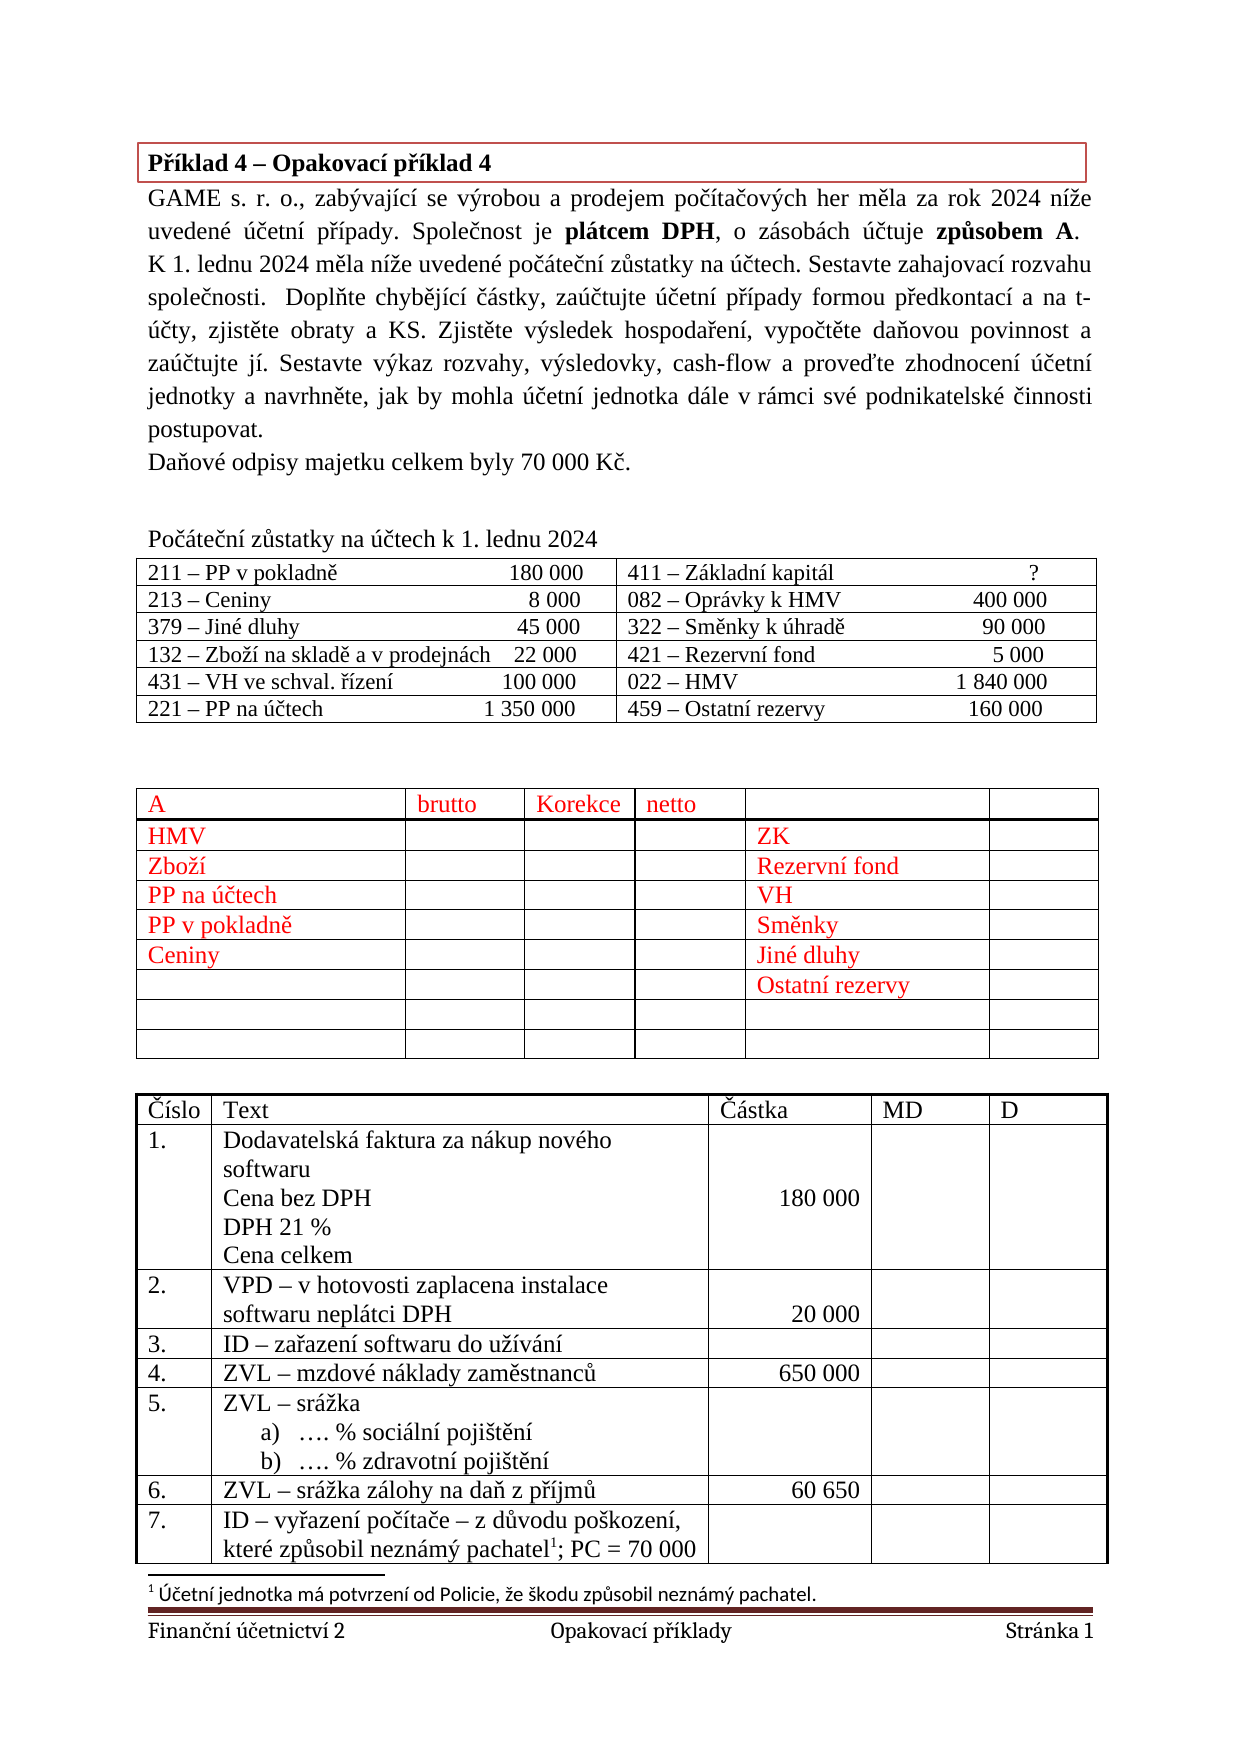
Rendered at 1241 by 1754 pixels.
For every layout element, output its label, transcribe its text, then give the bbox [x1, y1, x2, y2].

table_cell [872, 1125, 989, 1269]
table_header 211 – PP v pokladně 180 000 [137, 559, 616, 585]
table_cell 132 – Zboží na skladě a v prodejnách 22 000 [137, 641, 616, 667]
table_cell [525, 970, 634, 999]
table_cell 3. [138, 1329, 211, 1357]
table_cell [990, 881, 1098, 909]
table_cell [525, 881, 634, 909]
table_cell [636, 1030, 745, 1058]
table_cell [636, 821, 745, 850]
table_cell VH [746, 881, 989, 909]
table_cell VPD – v hotovosti zaplacena instalace softwaru neplátci DPH [212, 1270, 708, 1328]
table_cell [990, 1030, 1098, 1058]
table_cell 082 – Oprávky k HMV 400 000 [617, 586, 1096, 612]
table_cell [212, 1505, 708, 1563]
table_cell [636, 970, 745, 999]
table_cell PP v pokladně [137, 910, 405, 939]
table_cell [636, 881, 745, 909]
table_header [990, 789, 1098, 818]
table_cell [406, 851, 524, 879]
table_cell HMV [137, 821, 405, 850]
text Daňové odpisy majetku celkem byly 70 000 Kč. [148, 447, 1093, 476]
table_cell Zboží [137, 851, 405, 879]
text Příklad 4 – Opakovací příklad 4 [148, 148, 1085, 176]
table_cell [636, 910, 745, 939]
table_cell 5. [138, 1388, 211, 1474]
table_cell 650 000 [709, 1359, 871, 1387]
table_cell [990, 1000, 1098, 1028]
table_cell [525, 821, 634, 850]
table_cell [525, 910, 634, 939]
table_cell [990, 1270, 1106, 1328]
table_cell [137, 970, 405, 999]
table_header netto [636, 789, 745, 818]
table_cell 421 – Rezervní fond 5 000 [617, 641, 1096, 667]
table_cell [406, 1030, 524, 1058]
table_cell [990, 1359, 1106, 1387]
table_cell [709, 1388, 871, 1474]
table_cell 221 – PP na účtech 1 350 000 [137, 696, 616, 722]
table_header Číslo [138, 1096, 211, 1124]
table_header A [137, 789, 405, 818]
table_cell 20 000 [709, 1270, 871, 1328]
table_cell [525, 1030, 634, 1058]
table_cell 459 – Ostatní rezervy 160 000 [617, 696, 1096, 722]
table_header [746, 789, 989, 818]
table_cell [872, 1505, 989, 1563]
table_cell [406, 821, 524, 850]
table_header Částka [709, 1096, 871, 1124]
table_cell [990, 1388, 1106, 1474]
table_cell 60 650 [709, 1476, 871, 1504]
table_cell 6. [138, 1476, 211, 1504]
table_cell ZK [746, 821, 989, 850]
table_header MD [872, 1096, 989, 1124]
table_cell [636, 940, 745, 969]
table_cell [872, 1388, 989, 1474]
table_cell [990, 851, 1098, 879]
table_header brutto [406, 789, 524, 818]
table_cell [990, 1125, 1106, 1269]
table_cell [137, 1030, 405, 1058]
table_cell [746, 1030, 989, 1058]
table_cell [406, 970, 524, 999]
table_cell [990, 821, 1098, 850]
table_cell 431 – VH ve schval. řízení 100 000 [137, 668, 616, 694]
table_cell ZVL – srážka …. % sociální pojištění …. % zdravotní pojištění [212, 1388, 708, 1474]
table_cell [990, 910, 1098, 939]
table_cell [636, 851, 745, 879]
table_cell Rezervní fond [746, 851, 989, 879]
table_cell [525, 1000, 634, 1028]
table_cell ID – zařazení softwaru do užívání [212, 1329, 708, 1357]
table_cell 4. [138, 1359, 211, 1387]
table_cell [746, 1000, 989, 1028]
table_cell 7. [138, 1505, 211, 1563]
table_cell [709, 1329, 871, 1357]
table_cell [872, 1359, 989, 1387]
table_header 411 – Základní kapitál ? [617, 559, 1096, 585]
table_cell 022 – HMV 1 840 000 [617, 668, 1096, 694]
table_cell [990, 940, 1098, 969]
table_cell [709, 1505, 871, 1563]
text Počáteční zůstatky na účtech k 1. lednu 2024 [148, 524, 1093, 553]
table_header D [990, 1096, 1106, 1124]
table_cell [525, 940, 634, 969]
table_header Korekce [525, 789, 634, 818]
table_cell 2. [138, 1270, 211, 1328]
table_cell Ostatní rezervy [746, 970, 989, 999]
text GAME s. r. o., zabývající se výrobou a prodejem počítačových her měla za rok 2024 níže uvedené účetní případy. Společnost je plátcem DPH, o zásobách účtuje způsobem A. K 1. lednu 2024 měla níže uvedené počáteční zůstatky na účtech. Sestavte zahajovací rozvahu společnosti. Doplňte chybějící částky, zaúčtujte účetní případy formou předkontací a na t-účty, zjistěte obraty a KS. Zjistěte výsledek hospodaření, vypočtěte daňovou povinnost a zaúčtujte jí. Sestavte výkaz rozvahy, výsledovky, cash-flow a proveďte zhodnocení účetní jednotky a navrhněte, jak by mohla účetní jednotka dále v rámci své podnikatelské činnosti postupovat. [148, 183, 1093, 443]
table_header Text [212, 1096, 708, 1124]
table_cell [636, 1000, 745, 1028]
table_cell ZVL – srážka zálohy na daň z příjmů [212, 1476, 708, 1504]
table_cell [406, 1000, 524, 1028]
table_cell [872, 1329, 989, 1357]
table_cell 213 – Ceniny 8 000 [137, 586, 616, 612]
table_cell Jiné dluhy [746, 940, 989, 969]
table_cell [406, 910, 524, 939]
table_cell [137, 1000, 405, 1028]
table_cell [872, 1476, 989, 1504]
table_cell [525, 851, 634, 879]
table_cell 322 – Směnky k úhradě 90 000 [617, 613, 1096, 640]
table_cell [872, 1270, 989, 1328]
table_cell PP na účtech [137, 881, 405, 909]
table_cell [990, 1476, 1106, 1504]
table_cell Směnky [746, 910, 989, 939]
table_cell [990, 1329, 1106, 1357]
table_cell 180 000 [709, 1125, 871, 1269]
table_cell [990, 1505, 1106, 1563]
table_cell 379 – Jiné dluhy 45 000 [137, 613, 616, 640]
table_cell [406, 881, 524, 909]
table_cell Dodavatelská faktura za nákup nového softwaru Cena bez DPH DPH 21 % Cena celkem [212, 1125, 708, 1269]
table_cell 1. [138, 1125, 211, 1269]
table_cell [406, 940, 524, 969]
table_cell ZVL – mzdové náklady zaměstnanců [212, 1359, 708, 1387]
table_cell [990, 970, 1098, 999]
table_cell Ceniny [137, 940, 405, 969]
